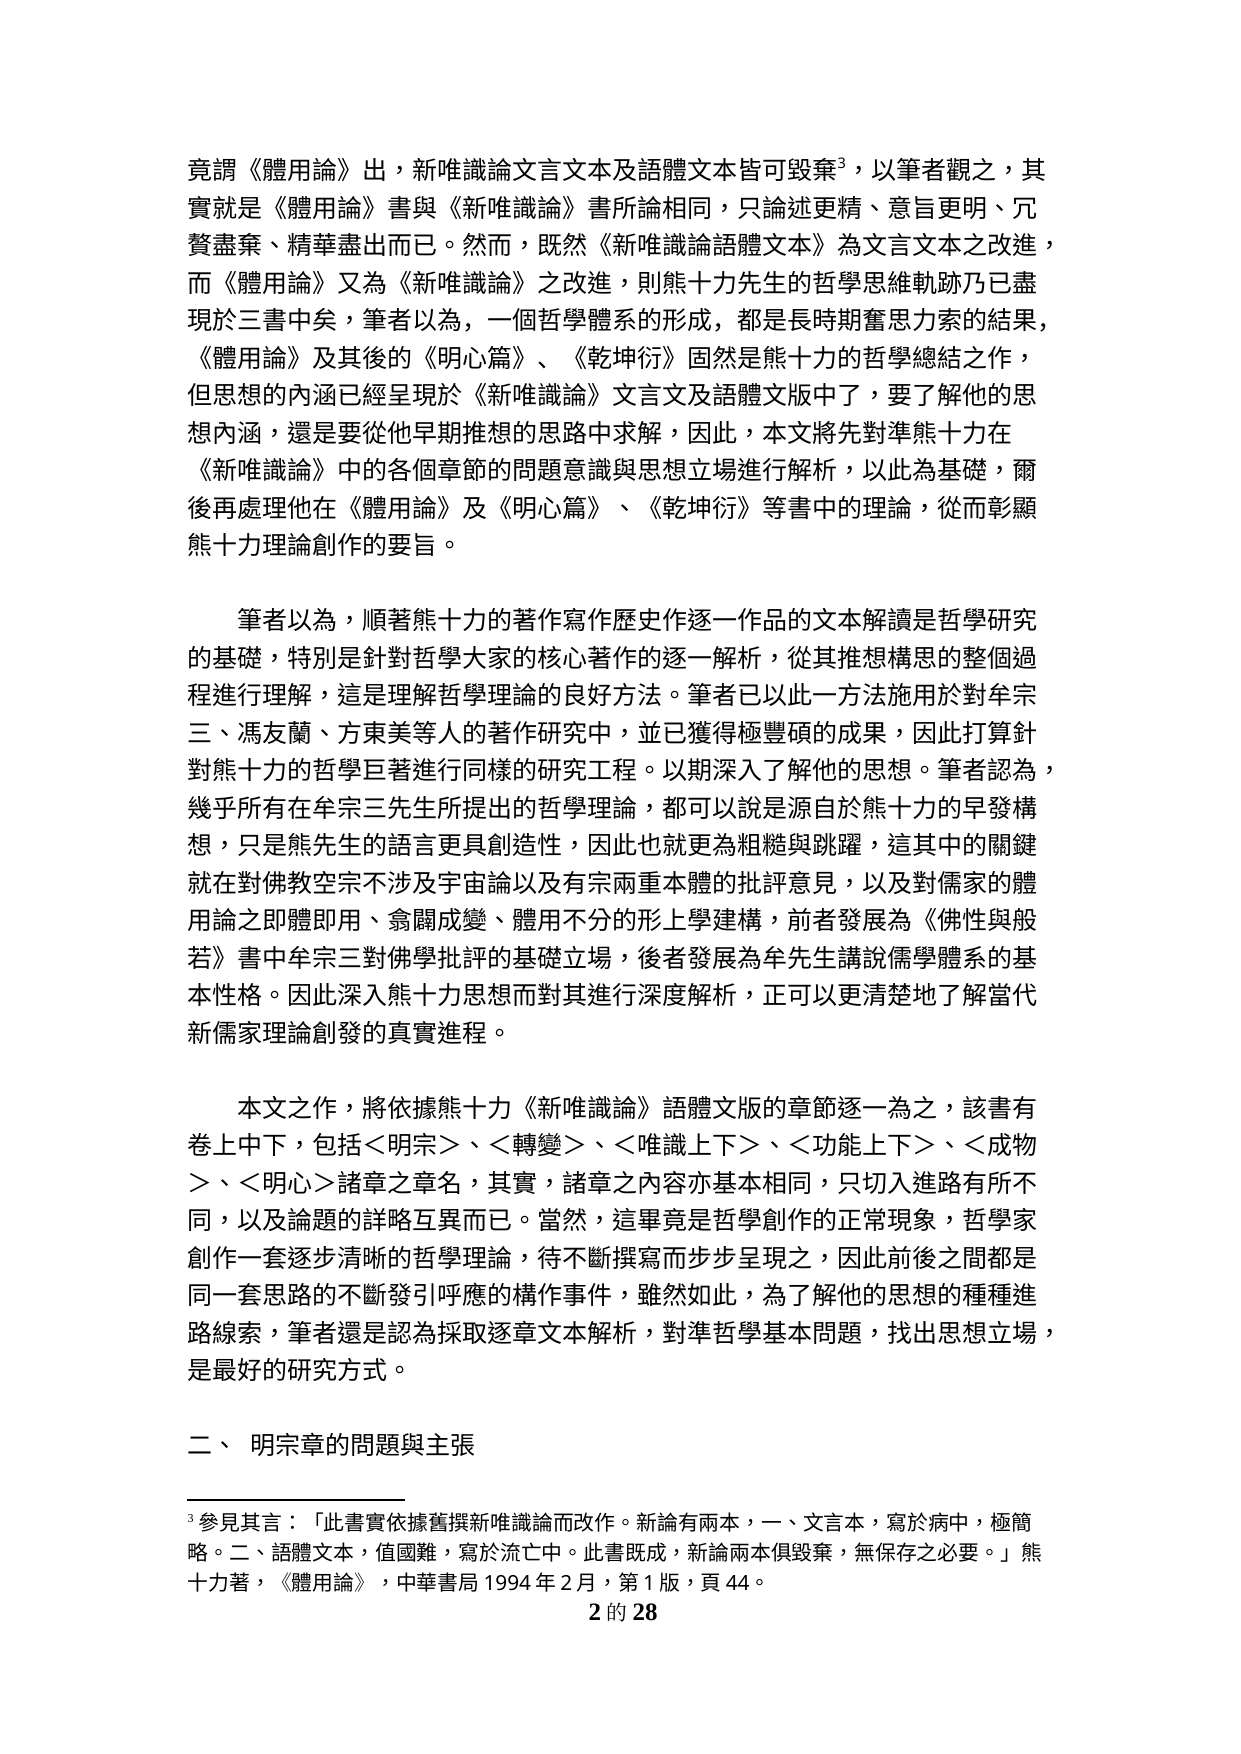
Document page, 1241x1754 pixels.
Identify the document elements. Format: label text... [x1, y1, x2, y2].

list 明宗章的問題與主張 [187, 1425, 1053, 1462]
text 筆者以為，順著熊十力的著作寫作歷史作逐一作品的文本解讀是哲學研究的基礎，特別是針對哲學大家的核心著作的逐一解析，從其推想構思的整個過程進行理解，這是理解哲學理論的良好方法。筆者已以此一方法施用於對牟宗三、馮友蘭、方東美等人的著作研究中，並已獲得極豐碩的成果，因此打算針對熊十力的哲學巨著進行同樣的研究工程。以期深入了解他的思想。筆者認為，幾乎所有在牟宗三先生所提出的哲學理論，都可以說是源自於熊十力的早發構想，只是熊先生的語言更具創造性，因此也就更為粗糙與跳躍，這其中的關鍵就在對佛教空宗不涉及宇宙論以及有宗兩重本體的批評意見，以及對儒家的體用論之即體即用、翕闢成變、體用不分的形上學建構，前者發展為《佛性與般若》書中牟宗三對佛學批評的基礎立場，後者發展為牟先生講說儒學體系的基本性格。因此深入熊十力思想而對其進行深度解析，正可以更清楚地了解當代新儒家理論創發的真實進程。 [187, 600, 1053, 1050]
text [187, 150, 1053, 562]
text 本文之作，將依據熊十力《新唯識論》語體文版的章節逐一為之，該書有卷上中下，包括＜明宗＞、＜轉變＞、＜唯識上下＞、＜功能上下＞、＜成物＞、＜明心＞諸章之章名，其實，諸章之內容亦基本相同，只切入進路有所不同，以及論題的詳略互異而已。當然，這畢竟是哲學創作的正常現象，哲學家創作一套逐步清晰的哲學理論，待不斷撰寫而步步呈現之，因此前後之間都是同一套思路的不斷發引呼應的構作事件，雖然如此，為了解他的思想的種種進路線索，筆者還是認為採取逐章文本解析，對準哲學基本問題，找出思想立場，是最好的研究方式。 [187, 1087, 1053, 1387]
